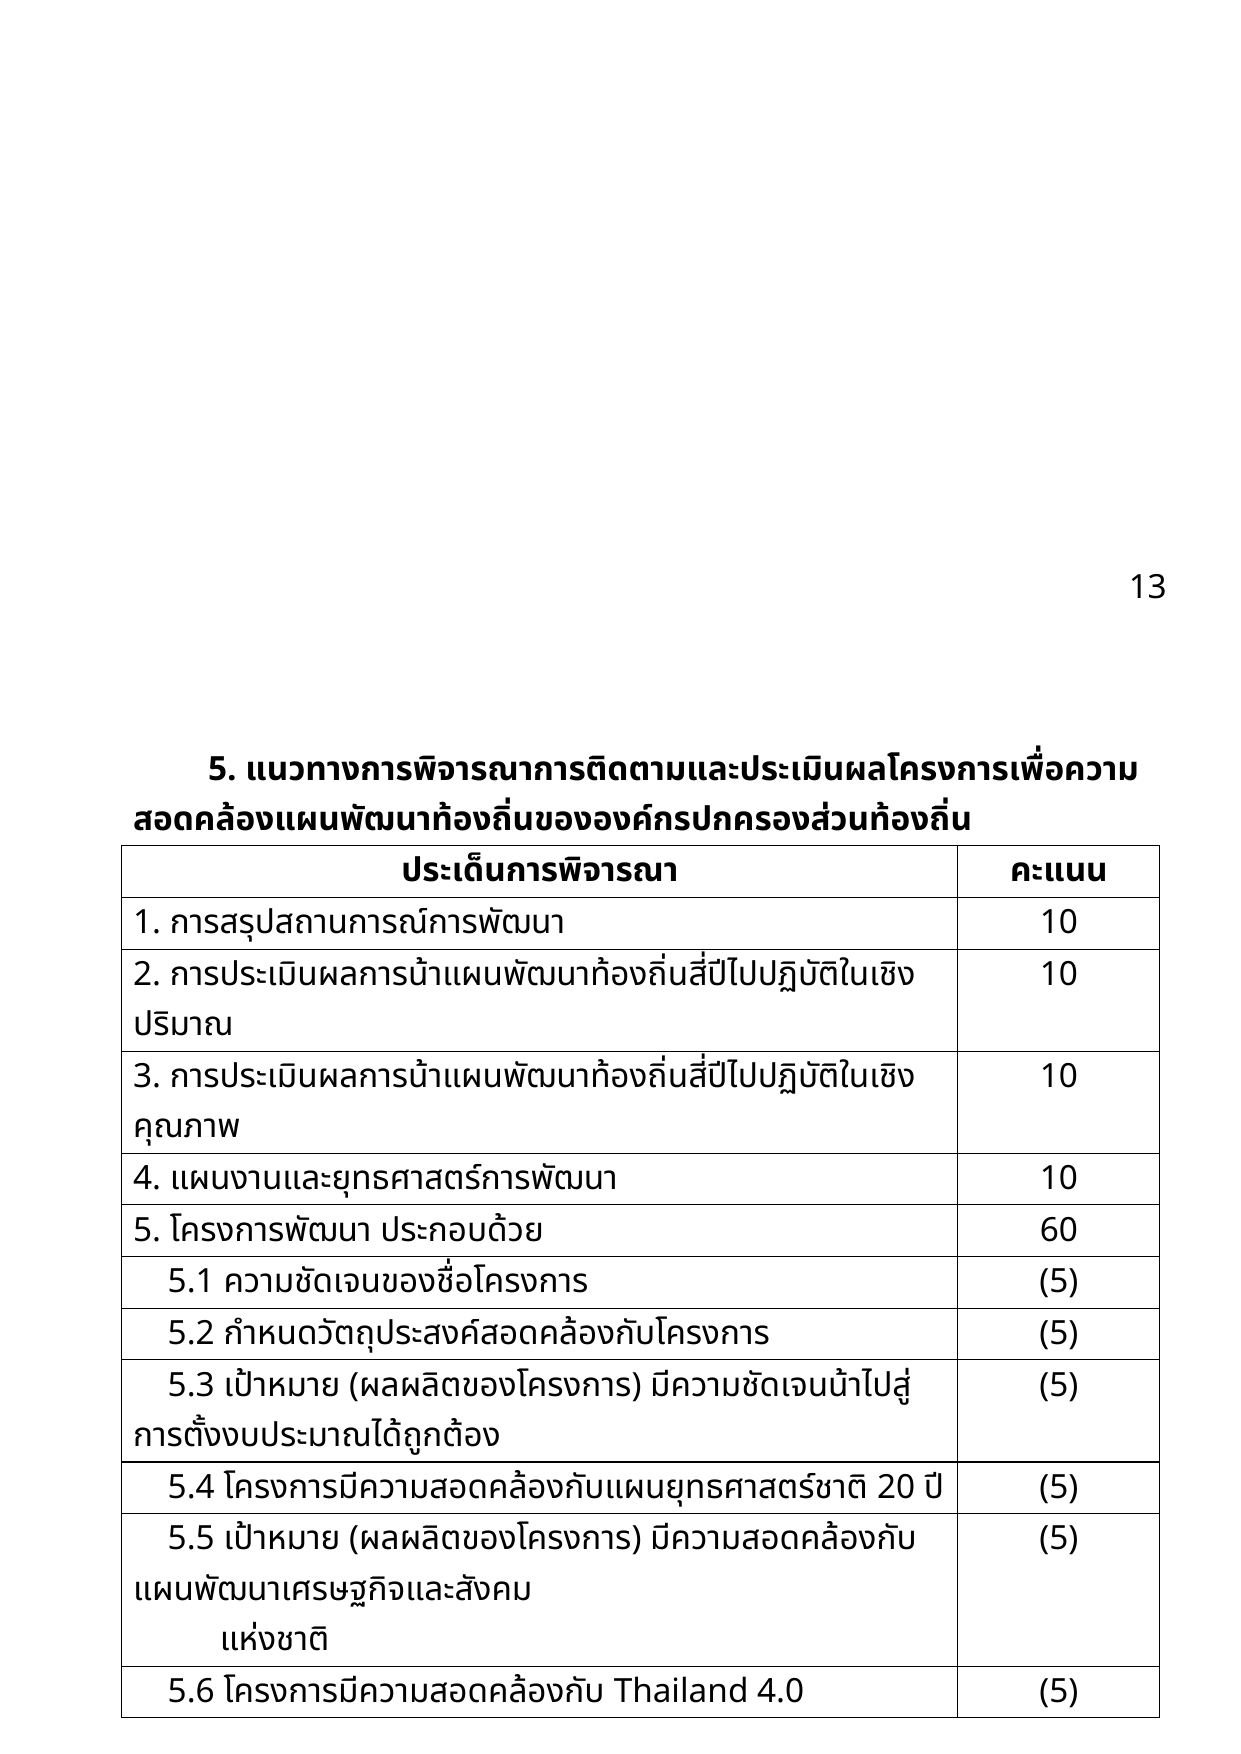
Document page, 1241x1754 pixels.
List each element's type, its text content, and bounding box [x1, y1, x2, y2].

table_cell 2. การประเมินผลการน้าแผนพัฒนาท้องถิ่นสี่ปีไปปฏิบัติในเชิงปริมาณ [122, 950, 957, 1051]
table_cell 10 [958, 898, 1159, 948]
table_header คะแนน [958, 846, 1159, 897]
table_cell 5.2 กำหนดวัตถุประสงค์สอดคล้องกับโครงการ [122, 1309, 957, 1359]
table_cell 5.5 เป้าหมาย (ผลผลิตของโครงการ) มีความสอดคล้องกับแผนพัฒนาเศรษฐกิจและสังคม แห่งชาติ [122, 1514, 957, 1666]
table_cell 10 [958, 950, 1159, 1051]
table_cell 10 [958, 1154, 1159, 1204]
table_cell 60 [958, 1205, 1159, 1256]
table_cell 5.1 ความชัดเจนของชื่อโครงการ [122, 1257, 957, 1308]
text 13 [133, 563, 1167, 608]
table_cell 4. แผนงานและยุทธศาสตร์การพัฒนา [122, 1154, 957, 1204]
table_cell 10 [958, 1052, 1159, 1153]
table_cell 5.3 เป้าหมาย (ผลผลิตของโครงการ) มีความชัดเจนน้าไปสู่การตั้งงบประมาณได้ถูกต้อง [122, 1360, 957, 1461]
table_cell (5) [958, 1309, 1159, 1359]
table_header ประเด็นการพิจารณา [122, 846, 957, 897]
table_cell 1. การสรุปสถานการณ์การพัฒนา [122, 898, 957, 948]
table_cell (5) [958, 1514, 1159, 1666]
table_cell (5) [958, 1257, 1159, 1308]
table_cell 5.6 โครงการมีความสอดคล้องกับ Thailand 4.0 [122, 1667, 957, 1717]
table_cell (5) [958, 1667, 1159, 1717]
table_cell 5. โครงการพัฒนา ประกอบด้วย [122, 1205, 957, 1256]
table_cell (5) [958, 1360, 1159, 1461]
table_cell 5.4 โครงการมีความสอดคล้องกับแผนยุทธศาสตร์ชาติ 20 ปี [122, 1463, 957, 1513]
table_cell (5) [958, 1463, 1159, 1513]
table_cell 3. การประเมินผลการน้าแผนพัฒนาท้องถิ่นสี่ปีไปปฏิบัติในเชิงคุณภาพ [122, 1052, 957, 1153]
text 5. แนวทางการพิจารณาการติดตามและประเมินผลโครงการเพื่อความสอดคล้องแผนพัฒนาท้องถิ่นขององค์กรปกครองส่วนท้องถิ่น [133, 744, 1167, 845]
